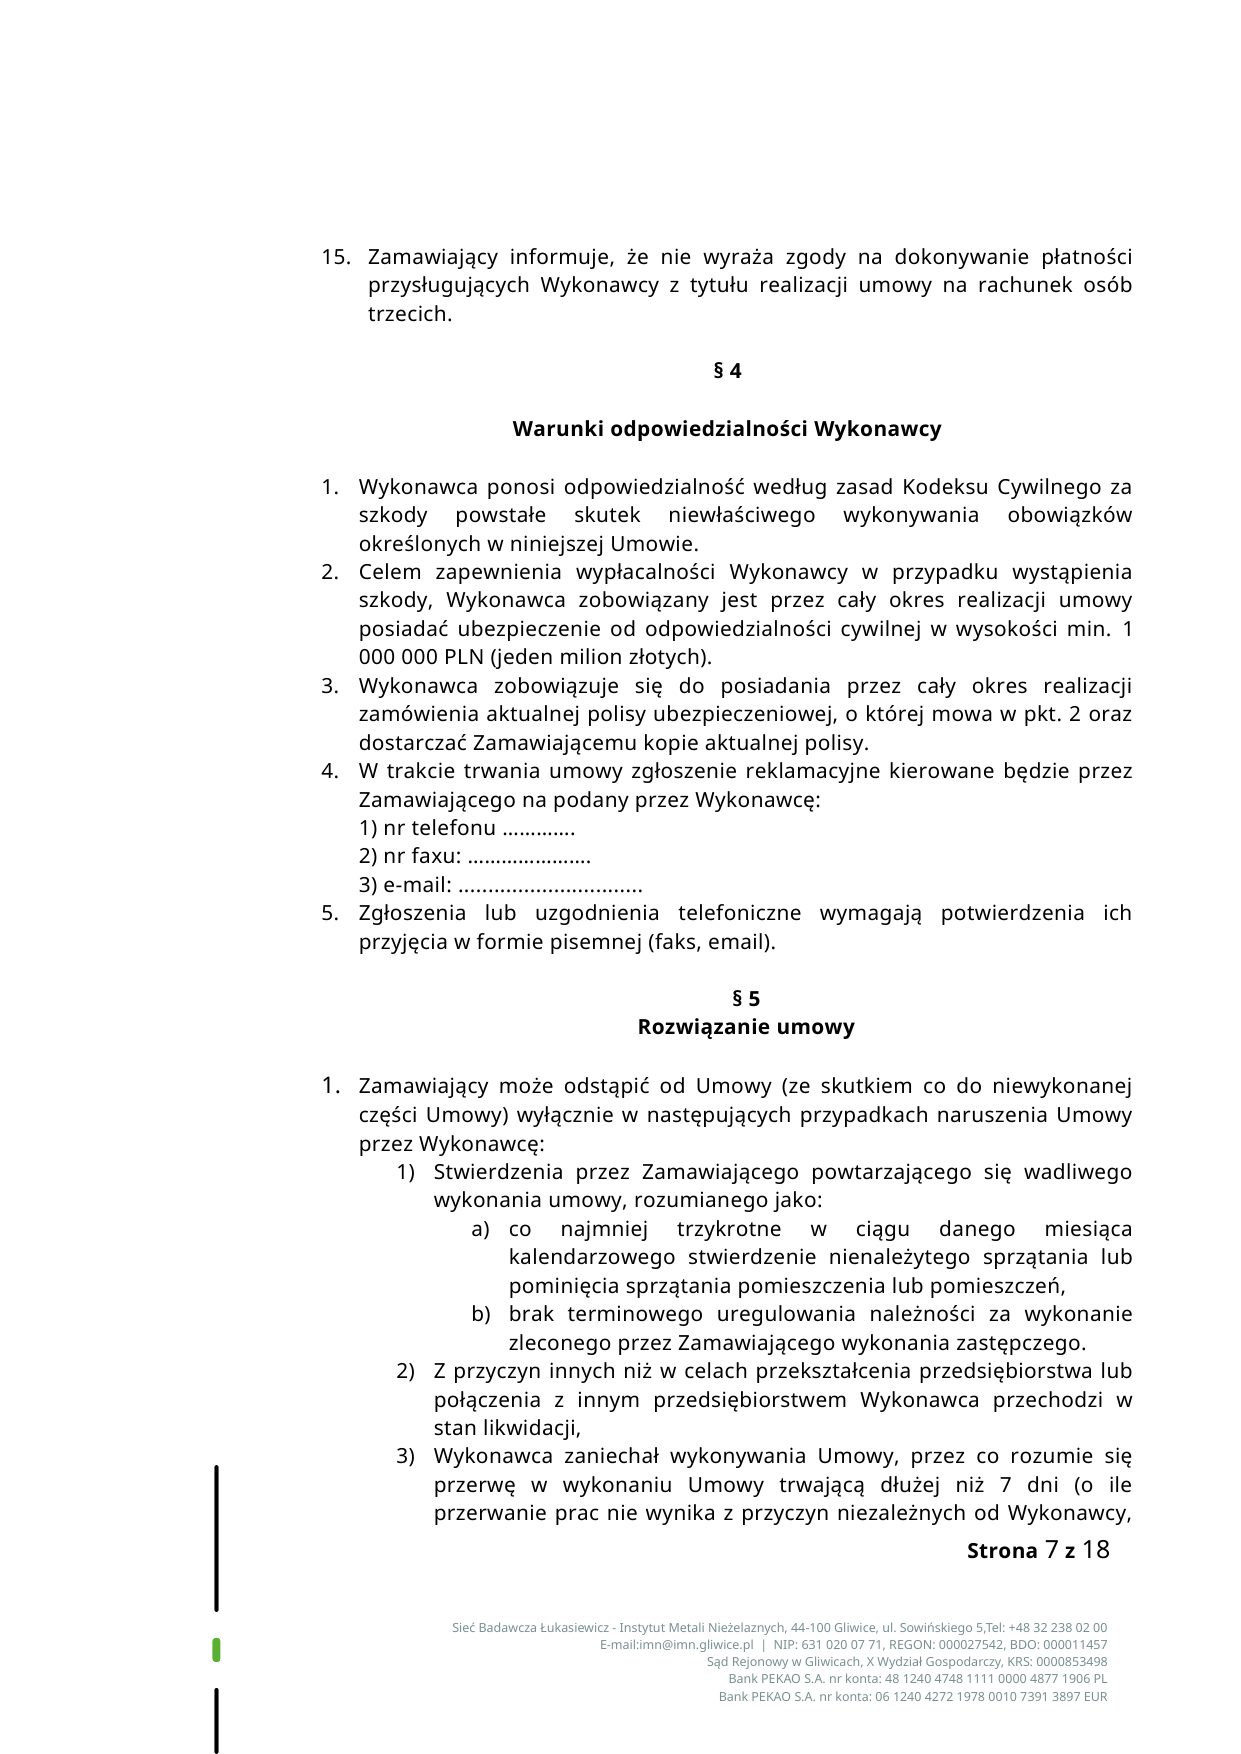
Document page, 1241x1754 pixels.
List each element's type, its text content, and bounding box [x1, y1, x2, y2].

list 3) e-mail: ............................... [358, 870, 1134, 898]
list 2) nr faxu: …………………. [358, 842, 1134, 870]
list Celem zapewnienia wypłacalności Wykonawcy w przypadku wystąpienia szkody, Wykonawca zobowiązany jest przez cały okres realizacji umowy posiadać ubezpieczenie od odpowiedzialności cywilnej w wysokości min. 1 000 000 PLN (jeden milion złotych). [321, 557, 1134, 671]
list Zgłoszenia lub uzgodnienia telefoniczne wymagają potwierdzenia ich przyjęcia w formie pisemnej (faks, email). [321, 898, 1134, 955]
text Warunki odpowiedzialności Wykonawcy [321, 414, 1134, 443]
list Stwierdzenia przez Zamawiającego powtarzającego się wadliwego wykonania umowy, rozumianego jako: [396, 1157, 1134, 1214]
list Zamawiający informuje, że nie wyraża zgody na dokonywanie płatności przysługujących Wykonawcy z tytułu realizacji umowy na rachunek osób trzecich. [321, 242, 1134, 327]
list W trakcie trwania umowy zgłoszenie reklamacyjne kierowane będzie przez Zamawiającego na podany przez Wykonawcę: [321, 756, 1134, 813]
list 1) nr telefonu …………. [358, 813, 1134, 842]
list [396, 1442, 1134, 1527]
list Wykonawca ponosi odpowiedzialność według zasad Kodeksu Cywilnego za szkody powstałe skutek niewłaściwego wykonywania obowiązków określonych w niniejszej Umowie. [321, 472, 1134, 557]
list Wykonawca zobowiązuje się do posiadania przez cały okres realizacji zamówienia aktualnej polisy ubezpieczeniowej, o której mowa w pkt. 2 oraz dostarczać Zamawiającemu kopie aktualnej polisy. [321, 671, 1134, 756]
list Rozwiązanie umowy [358, 1012, 1134, 1041]
list brak terminowego uregulowania należności za wykonanie zleconego przez Zamawiającego wykonania zastępczego. [471, 1299, 1134, 1356]
list co najmniej trzykrotne w ciągu danego miesiąca kalendarzowego stwierdzenie nienależytego sprzątania lub pominięcia sprzątania pomieszczenia lub pomieszczeń, [471, 1214, 1134, 1299]
picture [212, 1465, 221, 1754]
list Z przyczyn innych niż w celach przekształcenia przedsiębiorstwa lub połączenia z innym przedsiębiorstwem Wykonawca przechodzi w stan likwidacji, [396, 1356, 1134, 1442]
list § 5 [358, 984, 1134, 1012]
text § 4 [321, 357, 1134, 385]
list Zamawiający może odstąpić od Umowy (ze skutkiem co do niewykonanej części Umowy) wyłącznie w następujących przypadkach naruszenia Umowy przez Wykonawcę: [321, 1069, 1134, 1157]
